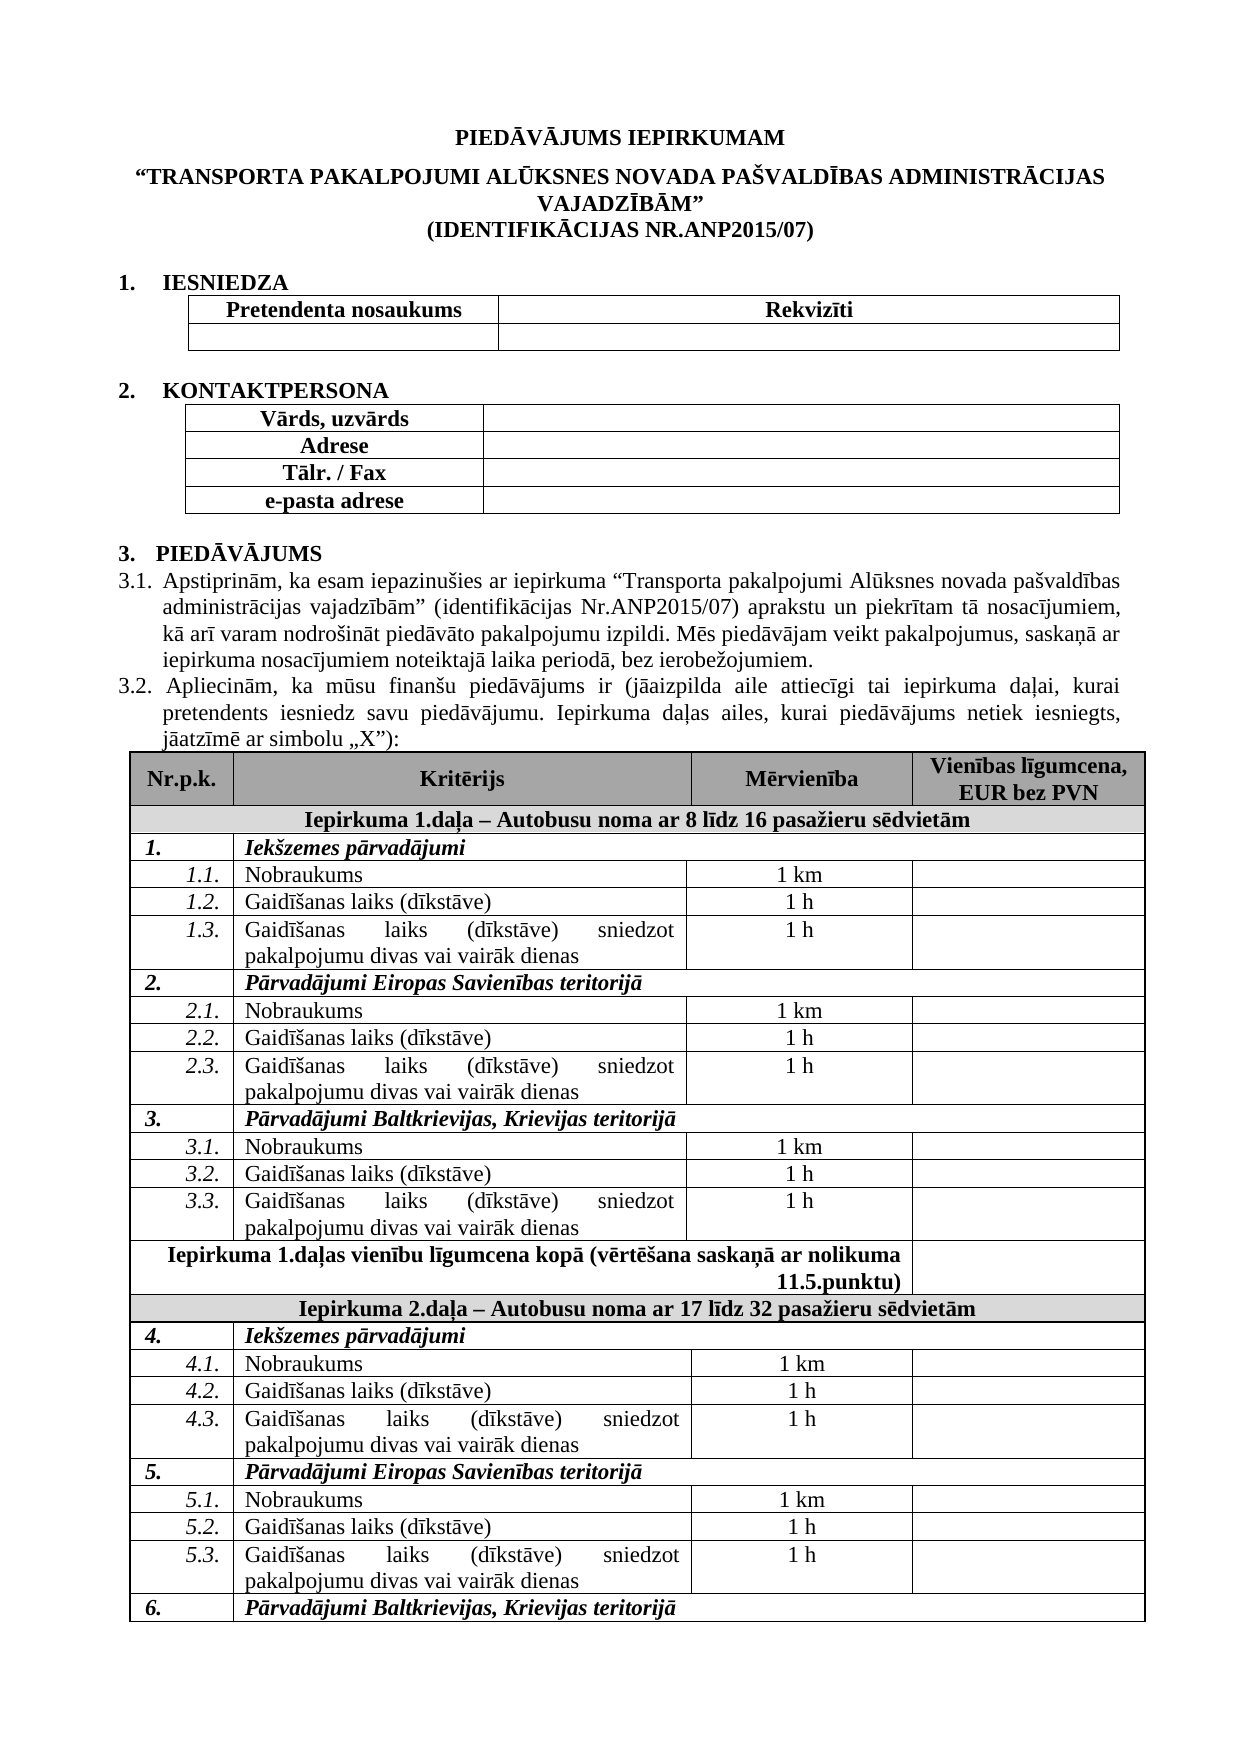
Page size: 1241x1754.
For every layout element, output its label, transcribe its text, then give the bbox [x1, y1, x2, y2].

table_cell Pārvadājumi Eiropas Savienības teritorijā [234, 1459, 1144, 1485]
table_cell Iekšzemes pārvadājumi [234, 1323, 1144, 1349]
text 1. IESNIEDZA [118, 269, 1122, 295]
table_header Vienības līgumcena, EUR bez PVN [913, 753, 1144, 805]
text 3.2. Apliecinām, ka mūsu finanšu piedāvājums ir (jāaizpilda aile attiecīgi tai iepirkuma daļai, kurai pretendents iesniedz savu piedāvājumu. Iepirkuma daļas ailes, kurai piedāvājums netiek iesniegts, jāatzīmē ar simbolu „X”): [118, 672, 1122, 751]
table_cell 1 h [692, 1377, 912, 1404]
table_cell Nobraukums [234, 997, 686, 1023]
table_cell 4.1. [131, 1350, 233, 1376]
table_cell 1 h [687, 1188, 912, 1240]
table_cell 5.1. [131, 1486, 233, 1512]
table_cell 1.1. [131, 861, 233, 887]
table_cell 1 km [687, 997, 912, 1023]
table_cell Gaidīšanas laiks (dīkstāve) sniedzot pakalpojumu divas vai vairāk dienas [234, 1052, 686, 1104]
table_cell [913, 1160, 1144, 1187]
table_cell 1 h [687, 1052, 912, 1104]
table_cell [913, 1024, 1144, 1051]
table_cell 1 h [687, 1024, 912, 1051]
table_cell [484, 487, 1119, 513]
table_header [484, 405, 1119, 431]
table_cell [234, 1541, 691, 1593]
table_cell [913, 1052, 1144, 1104]
table_cell Gaidīšanas laiks (dīkstāve) [234, 1024, 686, 1051]
table_cell Nobraukums [234, 1350, 691, 1376]
table_cell Iekšzemes pārvadājumi [234, 834, 1144, 860]
table_cell Gaidīšanas laiks (dīkstāve) [234, 1160, 686, 1187]
table_cell Nobraukums [234, 861, 686, 887]
table_cell 3. [131, 1105, 233, 1132]
table_cell 2.3. [131, 1052, 233, 1104]
table_header Pretendenta nosaukums [189, 296, 498, 322]
table_cell 4. [131, 1323, 233, 1349]
table_cell 1 h [687, 1160, 912, 1187]
table_cell [913, 1350, 1144, 1376]
text 3.1. Apstiprinām, ka esam iepazinušies ar iepirkuma “Transporta pakalpojumi Alūksnes novada pašvaldības administrācijas vajadzībām” (identifikācijas Nr.ANP2015/07) aprakstu un piekrītam tā nosacījumiem, kā arī varam nodrošināt piedāvāto pakalpojumu izpildi. Mēs piedāvājam veikt pakalpojumus, saskaņā ar iepirkuma nosacījumiem noteiktajā laika periodā, bez ierobežojumiem. [118, 567, 1122, 672]
table_cell [913, 1241, 1144, 1294]
table_cell 1 h [692, 1513, 912, 1539]
table_cell Gaidīšanas laiks (dīkstāve) sniedzot pakalpojumu divas vai vairāk dienas [234, 916, 686, 968]
table_cell Pārvadājumi Eiropas Savienības teritorijā [234, 970, 1144, 996]
table_cell 4.2. [131, 1377, 233, 1404]
table_cell 3.2. [131, 1160, 233, 1187]
table_cell Iepirkuma 1.daļa – Autobusu noma ar 8 līdz 16 pasažieru sēdvietām [131, 806, 1144, 832]
table_cell Tālr. / Fax [186, 459, 483, 486]
table_cell [189, 324, 498, 350]
table_cell 5. [131, 1459, 233, 1485]
table_cell 1 km [687, 861, 912, 887]
table_cell 6. [131, 1594, 233, 1621]
table_cell [913, 1133, 1144, 1159]
text “Transporta pakalpojumi Alūksnes novada pašvaldības administrācijas vajadzībām” [118, 163, 1122, 216]
table_header Mērvienība [692, 753, 912, 805]
table_cell Nobraukums [234, 1486, 691, 1512]
table_cell Gaidīšanas laiks (dīkstāve) [234, 1513, 691, 1539]
table_cell 1 km [687, 1133, 912, 1159]
table_cell [913, 1513, 1144, 1539]
table_cell Iepirkuma 2.daļa – Autobusu noma ar 17 līdz 32 pasažieru sēdvietām [131, 1295, 1144, 1321]
table_cell Iepirkuma 1.daļas vienību līgumcena kopā (vērtēšana saskaņā ar nolikuma 11.5.punktu) [131, 1241, 912, 1294]
text PIEDĀVĀJUMS IEPIRKUMAM [118, 124, 1122, 151]
table_header Rekvizīti [499, 296, 1119, 322]
table_cell Pārvadājumi Baltkrievijas, Krievijas teritorijā [234, 1594, 1144, 1621]
table_cell Pārvadājumi Baltkrievijas, Krievijas teritorijā [234, 1105, 1144, 1132]
table_cell 1 km [692, 1486, 912, 1512]
table_cell [913, 1377, 1144, 1404]
table_cell [913, 1541, 1144, 1593]
table_cell 2.1. [131, 997, 233, 1023]
table_cell [913, 888, 1144, 915]
text 2. KONTAKTPERSONA [118, 377, 1122, 403]
table_cell Adrese [186, 432, 483, 458]
table_cell 5.2. [131, 1513, 233, 1539]
table_cell 2.2. [131, 1024, 233, 1051]
table_cell 1 h [687, 916, 912, 968]
table_header Vārds, uzvārds [186, 405, 483, 431]
table_cell [484, 432, 1119, 458]
table_cell 5.3. [131, 1541, 233, 1593]
table_cell [913, 1188, 1144, 1240]
table_cell [913, 1405, 1144, 1457]
table_cell [913, 861, 1144, 887]
table_cell [913, 1486, 1144, 1512]
table_cell 3.3. [131, 1188, 233, 1240]
table_cell 3.1. [131, 1133, 233, 1159]
table_cell Gaidīšanas laiks (dīkstāve) [234, 1377, 691, 1404]
table_cell 1 h [692, 1405, 912, 1457]
table_header Kritērijs [234, 753, 691, 805]
text (identifikācijas Nr.ANP2015/07) [118, 216, 1122, 242]
table_cell 1.3. [131, 916, 233, 968]
table_cell Gaidīšanas laiks (dīkstāve) [234, 888, 686, 915]
table_cell Gaidīšanas laiks (dīkstāve) sniedzot pakalpojumu divas vai vairāk dienas [234, 1405, 691, 1457]
table_cell [913, 916, 1144, 968]
table_cell 1.2. [131, 888, 233, 915]
table_cell [913, 997, 1144, 1023]
table_cell 2. [131, 970, 233, 996]
table_cell 1 h [692, 1541, 912, 1593]
table_cell Gaidīšanas laiks (dīkstāve) sniedzot pakalpojumu divas vai vairāk dienas [234, 1188, 686, 1240]
table_cell 1. [131, 834, 233, 860]
table_header Nr.p.k. [131, 753, 233, 805]
table_cell e-pasta adrese [186, 487, 483, 513]
table_cell 1 h [687, 888, 912, 915]
table_cell [499, 324, 1119, 350]
table_cell 1 km [692, 1350, 912, 1376]
table_cell 4.3. [131, 1405, 233, 1457]
list PIEDĀVĀJUMS [118, 541, 1122, 567]
table_cell Nobraukums [234, 1133, 686, 1159]
table_cell [484, 459, 1119, 486]
